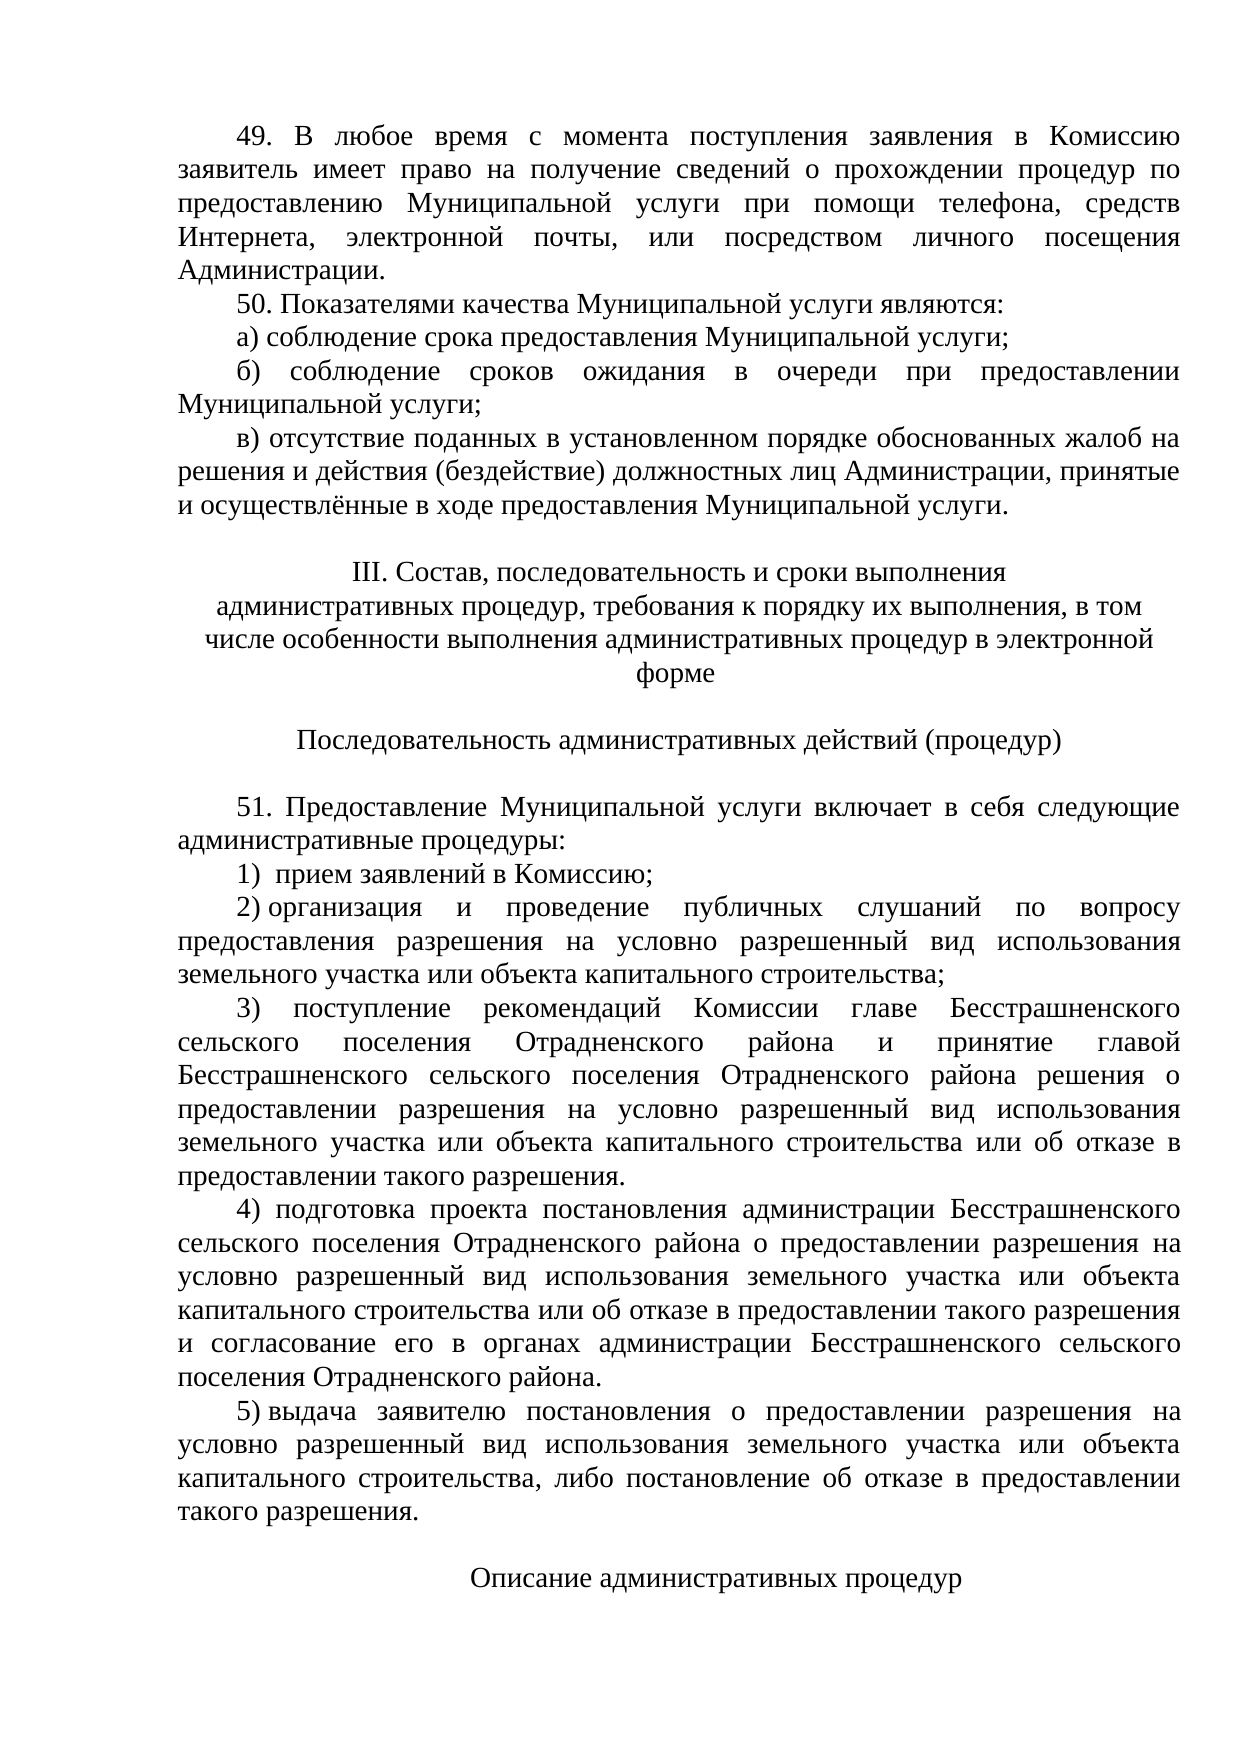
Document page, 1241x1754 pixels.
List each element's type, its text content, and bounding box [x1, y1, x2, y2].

text 50. Показателями качества Муниципальной услуги являются: [177, 286, 1181, 319]
text III. Состав, последовательность и сроки выполнения [177, 554, 1181, 588]
text 51. Предоставление Муниципальной услуги включает в себя следующие административные процедуры: [177, 789, 1181, 856]
text административных процедур, требования к порядку их выполнения, в том числе особенности выполнения административных процедур в электронной форме [177, 588, 1181, 688]
text б) соблюдение сроков ожидания в очереди при предоставлении Муниципальной услуги; [177, 353, 1181, 420]
text 1) прием заявлений в Комиссию; [177, 856, 1181, 889]
text 2) организация и проведение публичных слушаний по вопросу предоставления разрешения на условно разрешенный вид использования земельного участка или объекта капитального строительства; [177, 889, 1181, 990]
text 3) поступление рекомендаций Комиссии главе Бесстрашненского сельского поселения Отрадненского района и принятие главой Бесстрашненского сельского поселения Отрадненского района решения о предоставлении разрешения на условно разрешенный вид использования земельного участка или объекта капитального строительства или об отказе в предоставлении такого разрешения. [177, 990, 1181, 1191]
text в) отсутствие поданных в установленном порядке обоснованных жалоб на решения и действия (бездействие) должностных лиц Администрации, принятые и осуществлённые в ходе предоставления Муниципальной услуги. [177, 420, 1181, 521]
text 5) выдача заявителю постановления о предоставлении разрешения на условно разрешенный вид использования земельного участка или объекта капитального строительства, либо постановление об отказе в предоставлении такого разрешения. [177, 1393, 1181, 1527]
text 4) подготовка проекта постановления администрации Бесстрашненского сельского поселения Отрадненского района о предоставлении разрешения на условно разрешенный вид использования земельного участка или объекта капитального строительства или об отказе в предоставлении такого разрешения и согласование его в органах администрации Бесстрашненского сельского поселения Отрадненского района. [177, 1191, 1181, 1393]
text 49. В любое время с момента поступления заявления в Комиссию заявитель имеет право на получение сведений о прохождении процедур по предоставлению Муниципальной услуги при помощи телефона, средств Интернета, электронной почты, или посредством личного посещения Администрации. [177, 118, 1181, 286]
text а) соблюдение срока предоставления Муниципальной услуги; [177, 319, 1181, 353]
text Описание административных процедур [177, 1560, 1181, 1594]
text Последовательность административных действий (процедур) [177, 722, 1181, 755]
